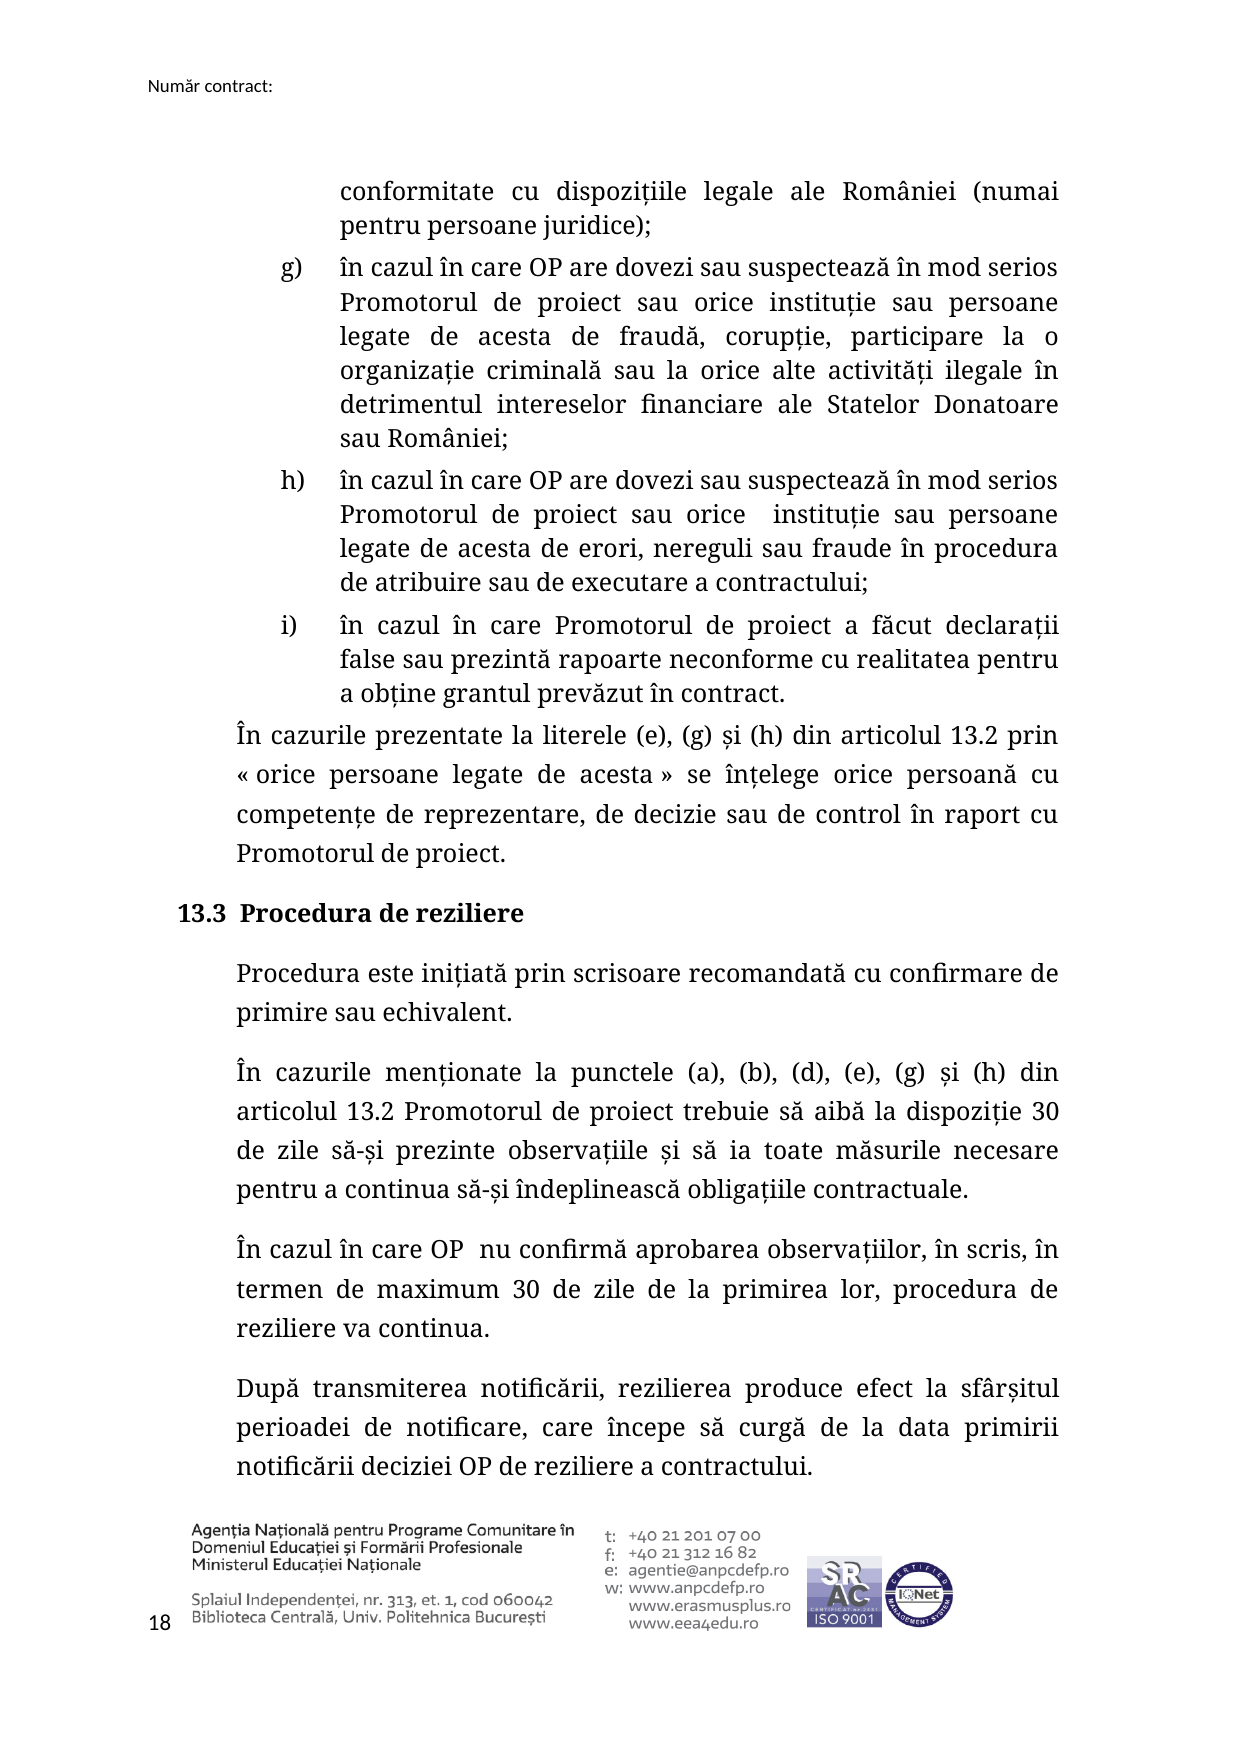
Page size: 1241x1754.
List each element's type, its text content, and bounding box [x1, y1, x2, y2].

text Procedura este iniţiată prin scrisoare recomandată cu confirmare de primire sau echivalent. [236, 955, 1059, 1029]
text În cazul în care OP nu confirmă aprobarea observaţiilor, în scris, în termen de maximum 30 de zile de la primirea lor, procedura de reziliere va continua. [236, 1232, 1059, 1344]
list în cazul în care OP are dovezi sau suspectează în mod serios Promotorul de proiect sau orice instituție sau persoane legate de acesta de erori, nereguli sau fraude în procedura de atribuire sau de executare a contractului; [281, 463, 1059, 599]
text În cazurile prezentate la literele (e), (g) şi (h) din articolul 13.2 prin « orice persoane legate de acesta » se înţelege orice persoană cu competenţe de reprezentare, de decizie sau de control în raport cu Promotorul de proiect. [236, 718, 1059, 869]
picture [191, 1521, 580, 1631]
list în cazul în care Promotorul de proiect a făcut declaraţii false sau prezintă rapoarte neconforme cu realitatea pentru a obţine grantul prevăzut în contract. [281, 607, 1059, 709]
text După transmiterea notificării, rezilierea produce efect la sfârşitul perioadei de notificare, care începe să curgă de la data primirii notificării deciziei OP de reziliere a contractului. [236, 1370, 1059, 1483]
list în cazul în care OP are dovezi sau suspectează în mod serios Promotorul de proiect sau orice instituție sau persoane legate de acesta de fraudă, corupţie, participare la o organizaţie criminală sau la orice alte activităţi ilegale în detrimentul intereselor financiare ale Statelor Donatoare sau României; [281, 250, 1059, 454]
text 13.3 Procedura de reziliere [148, 895, 1059, 929]
picture [605, 1531, 791, 1631]
text În cazurile menţionate la punctele (a), (b), (d), (e), (g) şi (h) din articolul 13.2 Promotorul de proiect trebuie să aibă la dispoziţie 30 de zile să-şi prezinte observaţiile şi să ia toate măsurile necesare pentru a continua să-şi îndeplinească obligaţiile contractuale. [236, 1054, 1059, 1206]
